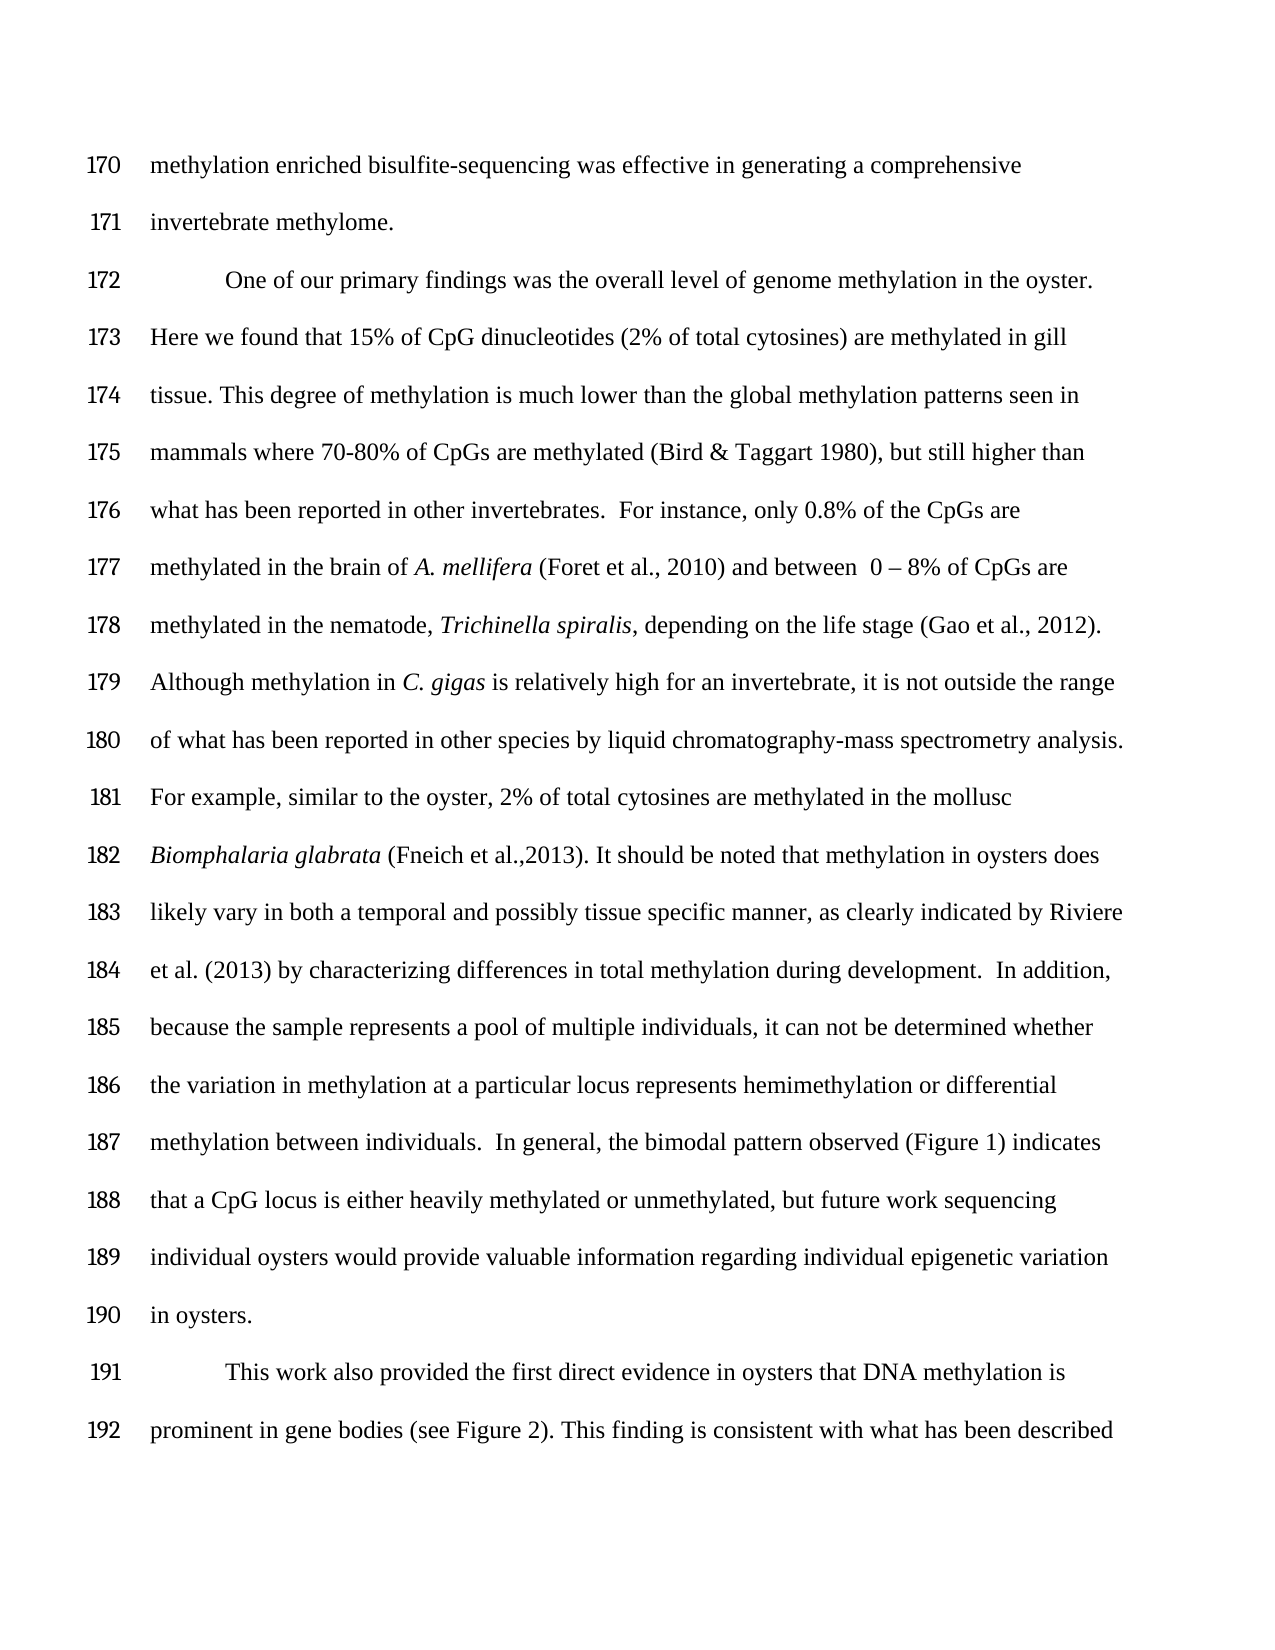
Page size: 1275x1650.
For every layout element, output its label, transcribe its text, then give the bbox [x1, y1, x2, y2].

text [150, 1357, 1125, 1444]
text One of our primary findings was the overall level of genome methylation in the oyster. Here we found that 15% of CpG dinucleotides (2% of total cytosines) are methylated in gill tissue. This degree of methylation is much lower than the global methylation patterns seen in mammals where 70-80% of CpGs are methylated (Bird & Taggart 1980), but still higher than what has been reported in other invertebrates. For instance, only 0.8% of the CpGs are methylated in the brain of A. mellifera (Foret et al., 2010) and between 0 – 8% of CpGs are methylated in the nematode, Trichinella spiralis, depending on the life stage (Gao et al., 2012). Although methylation in C. gigas is relatively high for an invertebrate, it is not outside the range of what has been reported in other species by liquid chromatography-mass spectrometry analysis. For example, similar to the oyster, 2% of total cytosines are methylated in the mollusc Biomphalaria glabrata (Fneich et al.,2013). It should be noted that methylation in oysters does likely vary in both a temporal and possibly tissue specific manner, as clearly indicated by Riviere et al. (2013) by characterizing differences in total methylation during development. In addition, because the sample represents a pool of multiple individuals, it can not be determined whether the variation in methylation at a particular locus represents hemimethylation or differential methylation between individuals. In general, the bimodal pattern observed (Figure 1) indicates that a CpG locus is either heavily methylated or unmethylated, but future work sequencing individual oysters would provide valuable information regarding individual epigenetic variation in oysters. [150, 265, 1125, 1329]
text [150, 150, 1125, 236]
